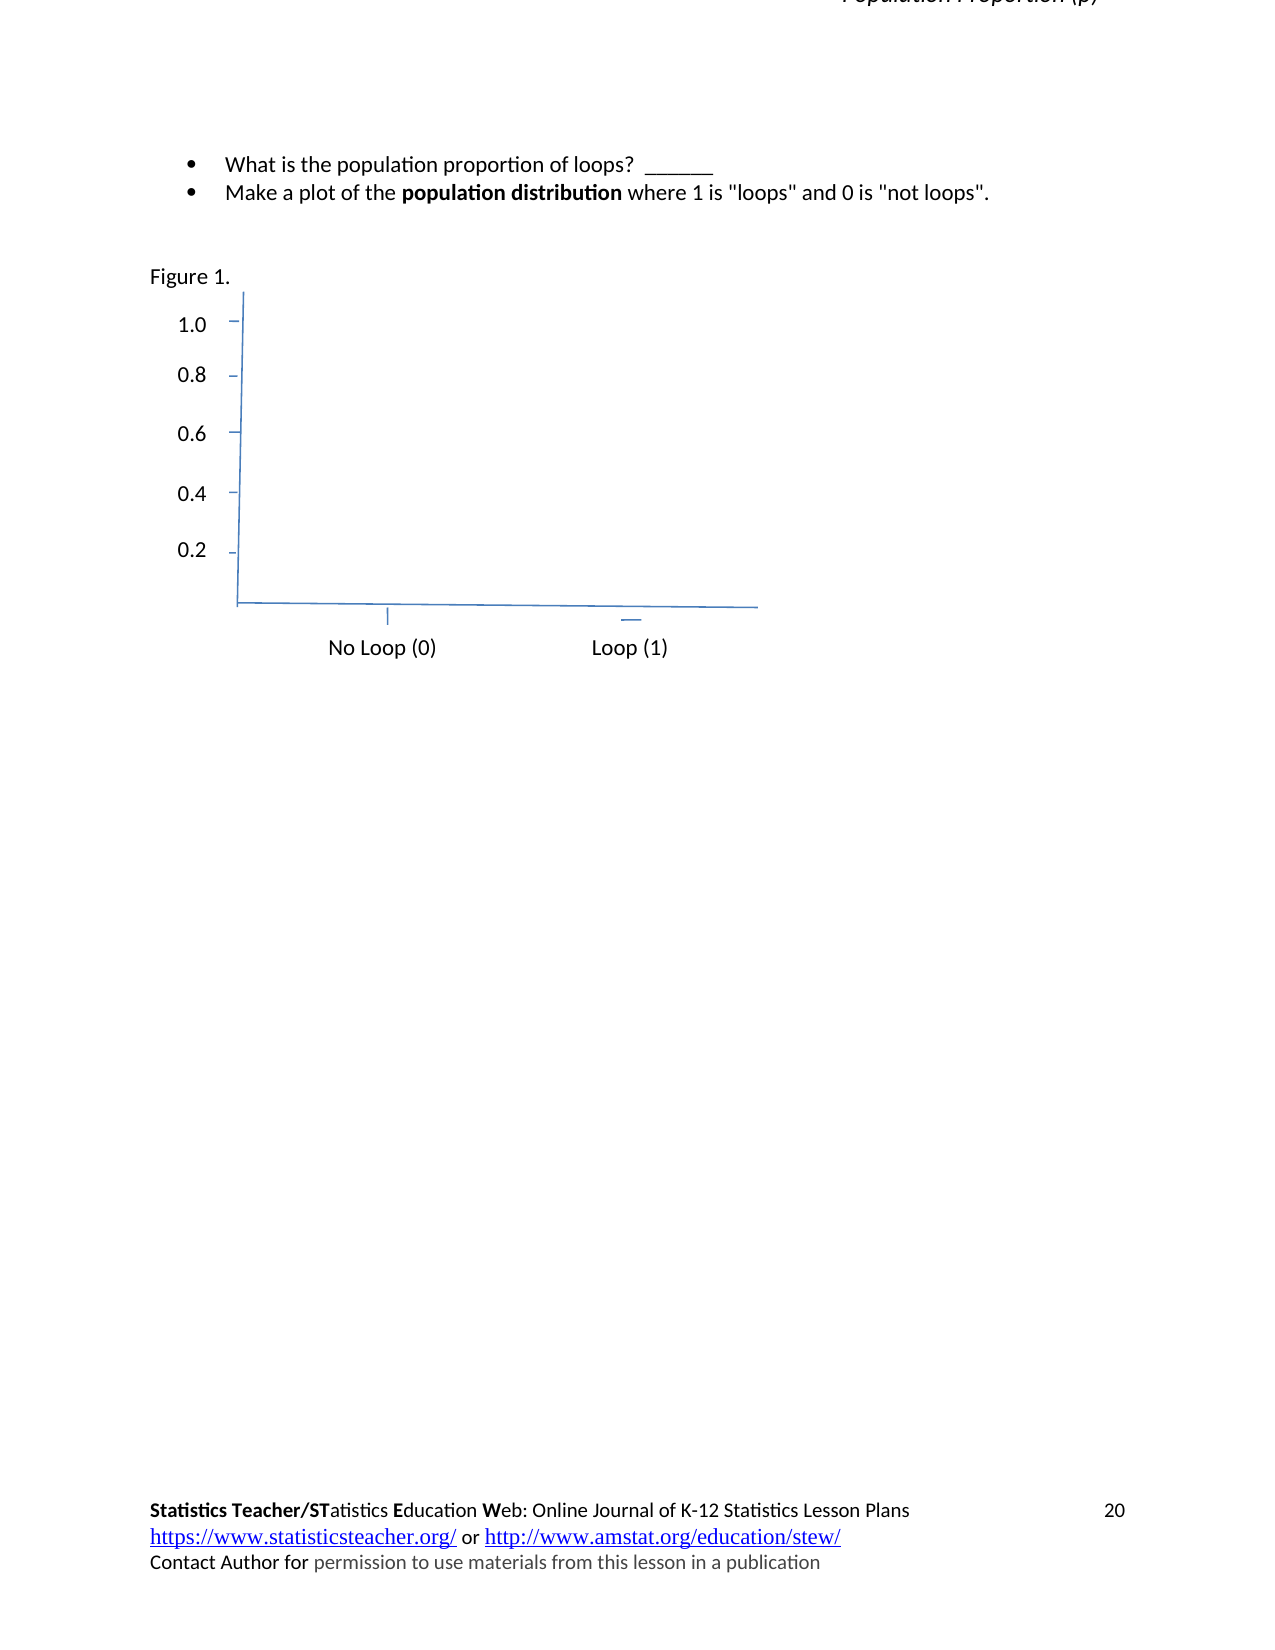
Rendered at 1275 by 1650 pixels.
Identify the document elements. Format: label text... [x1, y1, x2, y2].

list What is the population proportion of loops? ______ [187, 150, 1125, 178]
list Make a plot of the population distribution where 1 is "loops" and 0 is "not loops". [187, 178, 1125, 206]
text Figure 1. [150, 262, 1125, 290]
